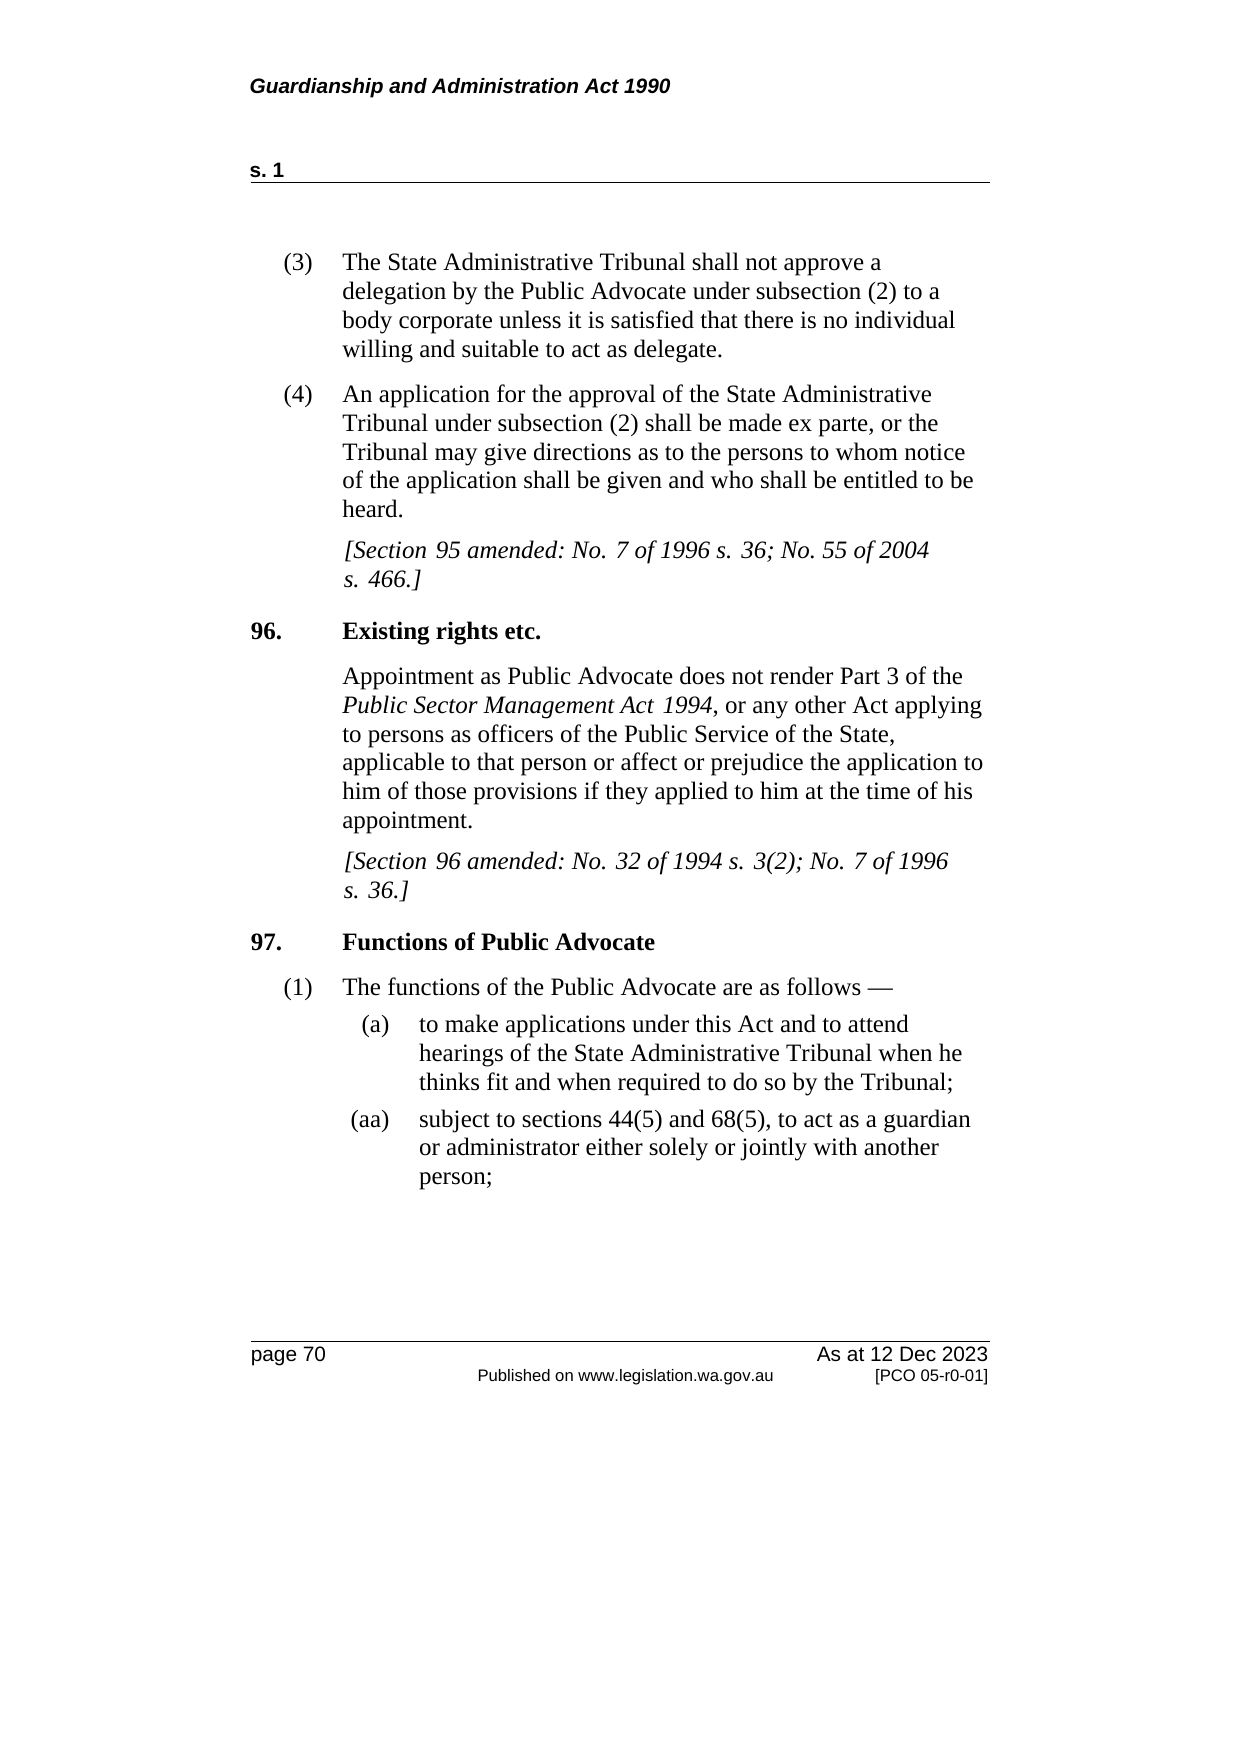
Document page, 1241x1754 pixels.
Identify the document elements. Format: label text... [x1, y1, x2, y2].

text [Section 96 amended: No. 32 of 1994 s. 3(2); No. 7 of 1996 s. 36.] [251, 846, 990, 904]
subtitle 96. Existing rights etc. [251, 616, 990, 644]
text [Section 95 amended: No. 7 of 1996 s. 36; No. 55 of 2004 s. 466.] [251, 535, 990, 593]
text (3) The State Administrative Tribunal shall not approve a delegation by the Public Advocate under subsection (2) to a body corporate unless it is satisfied that there is no individual willing and suitable to act as delegate. [251, 247, 990, 362]
text (1) The functions of the Public Advocate are as follows — [251, 972, 990, 1001]
text Appointment as Public Advocate does not render Part 3 of the Public Sector Management Act 1994, or any other Act applying to persons as officers of the Public Service of the State, applicable to that person or affect or prejudice the application to him of those provisions if they applied to him at the time of his appointment. [251, 661, 990, 834]
subtitle 97. Functions of Public Advocate [251, 927, 990, 955]
text (aa) subject to sections 44(5) and 68(5), to act as a guardian or administrator either solely or jointly with another person; [251, 1104, 990, 1190]
text (4) An application for the approval of the State Administrative Tribunal under subsection (2) shall be made ex parte, or the Tribunal may give directions as to the persons to whom notice of the application shall be given and who shall be entitled to be heard. [251, 379, 990, 523]
text (a) to make applications under this Act and to attend hearings of the State Administrative Tribunal when he thinks fit and when required to do so by the Tribunal; [251, 1009, 990, 1095]
